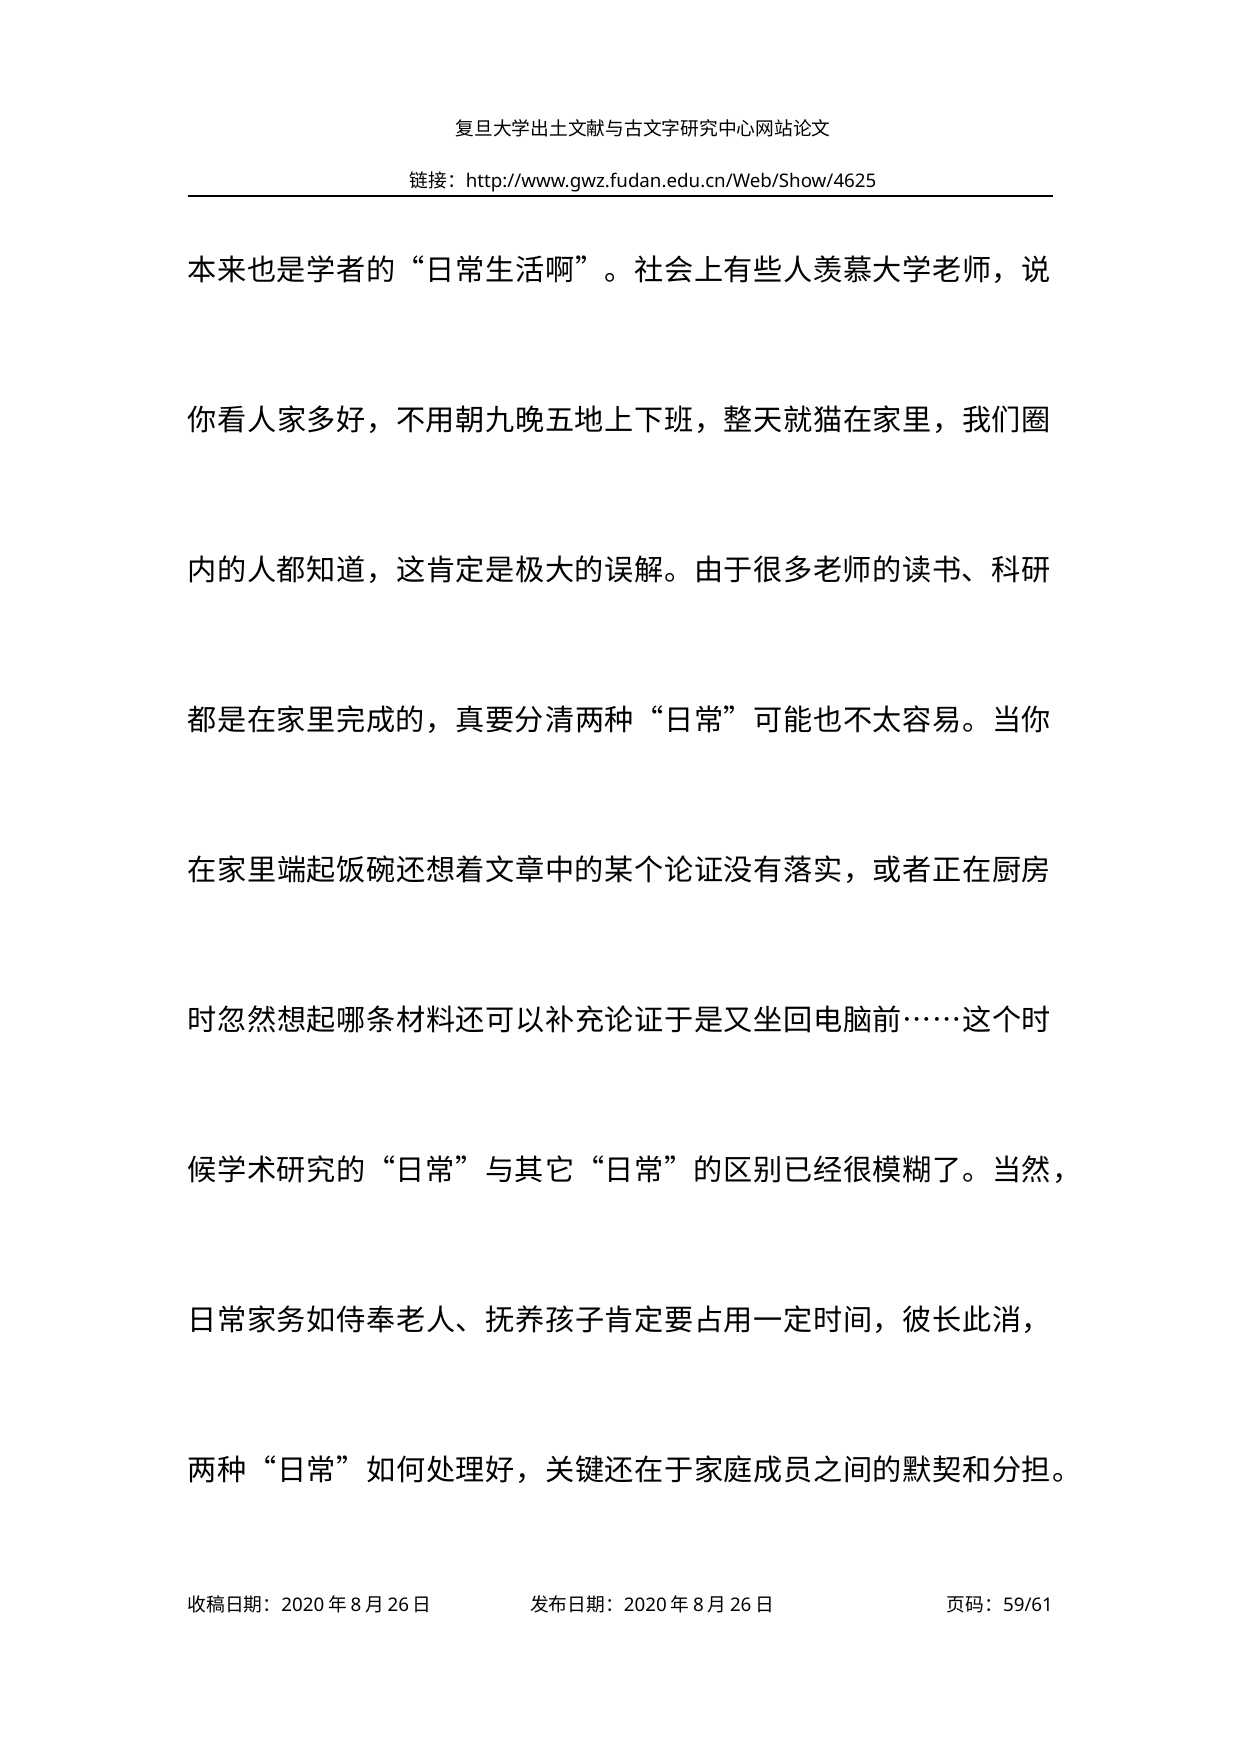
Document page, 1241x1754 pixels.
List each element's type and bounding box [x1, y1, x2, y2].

text [187, 231, 1053, 1506]
